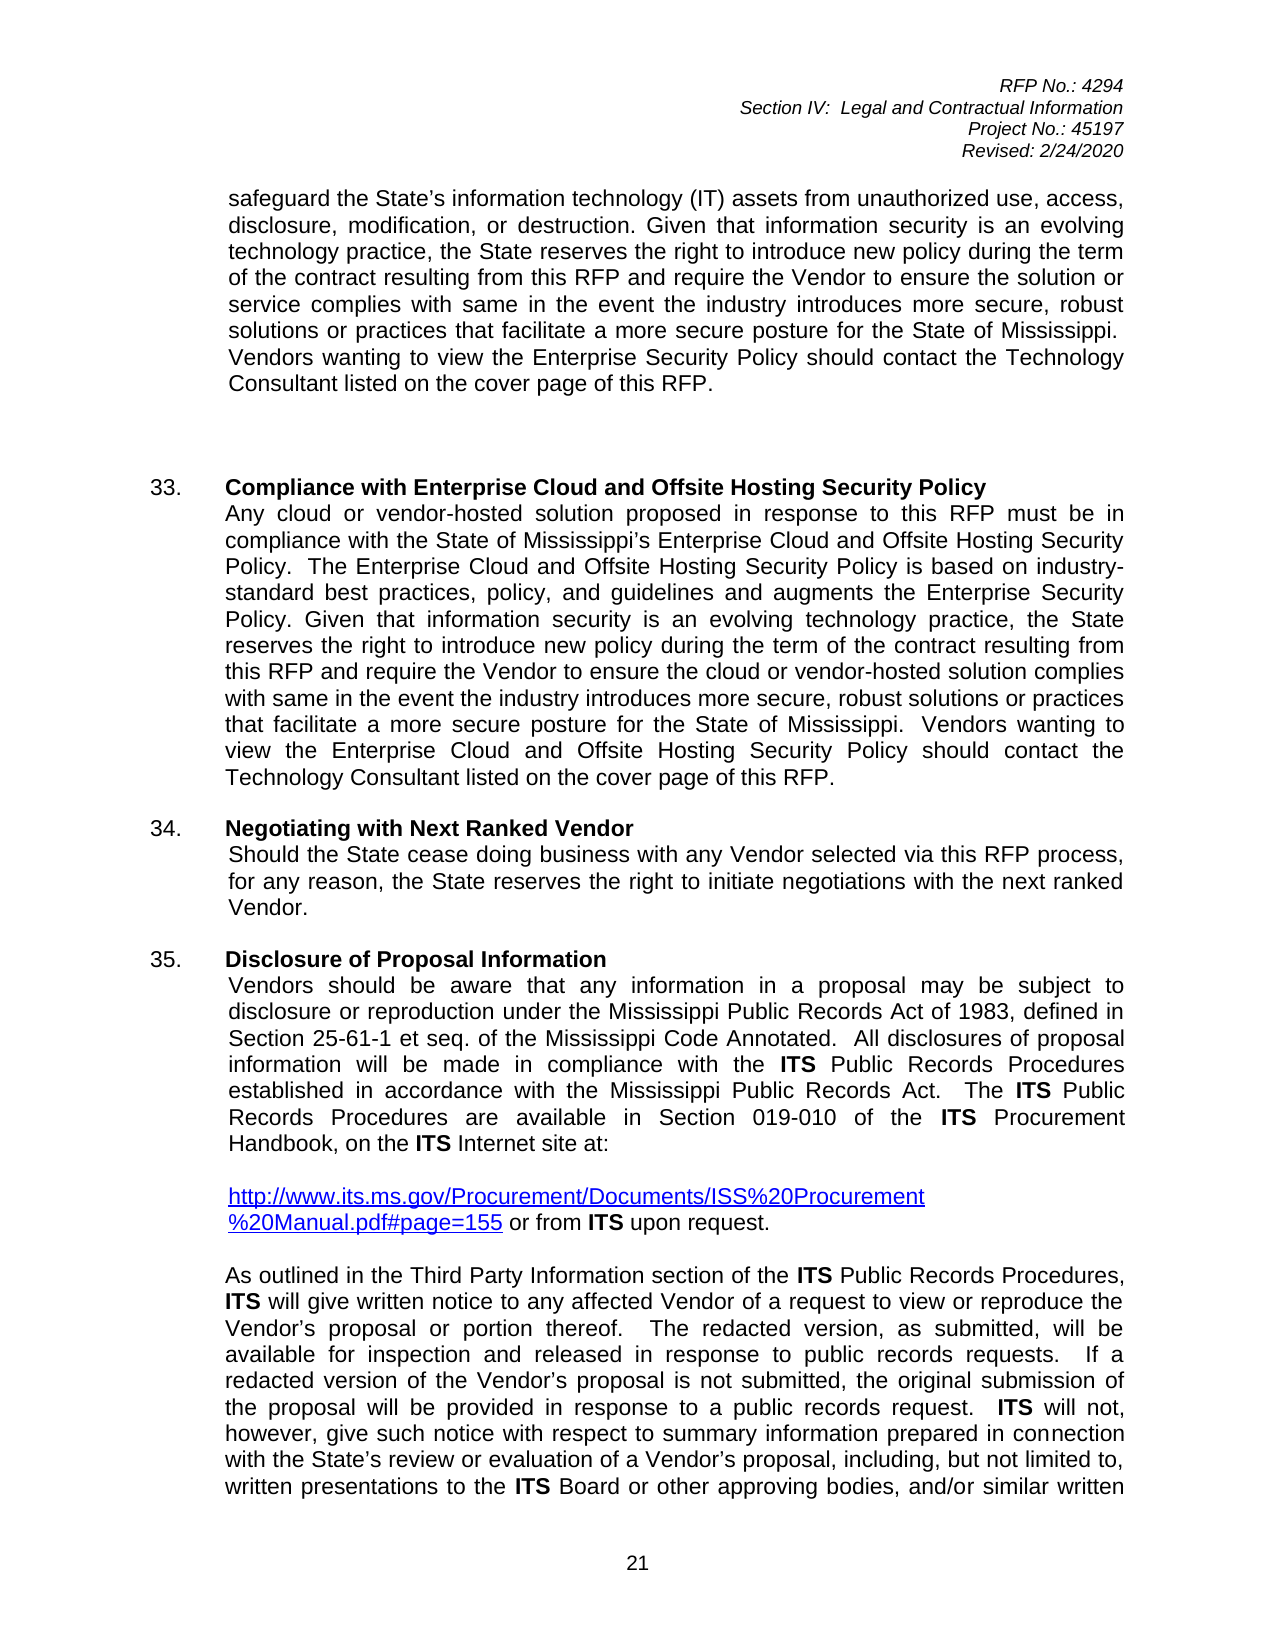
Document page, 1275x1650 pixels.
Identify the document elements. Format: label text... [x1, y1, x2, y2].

list Negotiating with Next Ranked Vendor [150, 815, 1125, 841]
list http://www.its.ms.gov/Procurement/Documents/ISS%20Procurement%20Manual.pdf#page=155 or from ITS upon request. [228, 1183, 1125, 1235]
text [225, 1262, 1125, 1499]
list Compliance with Enterprise Cloud and Offsite Hosting Security Policy [150, 474, 1125, 500]
list Should the State cease doing business with any Vendor selected via this RFP process, for any reason, the State reserves the right to initiate negotiations with the next ranked Vendor. [228, 841, 1125, 921]
list Vendors should be aware that any information in a proposal may be subject to disclosure or reproduction under the Mississippi Public Records Act of 1983, defined in Section 25-61-1 et seq. of the Mississippi Code Annotated. All disclosures of proposal information will be made in compliance with the ITS Public Records Procedures established in accordance with the Mississippi Public Records Act. The ITS Public Records Procedures are available in Section 019-010 of the ITS Procurement Handbook, on the ITS Internet site at: [228, 972, 1125, 1156]
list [228, 185, 1125, 396]
list Any cloud or vendor-hosted solution proposed in response to this RFP must be in compliance with the State of Mississippi’s Enterprise Cloud and Offsite Hosting Security Policy. The Enterprise Cloud and Offsite Hosting Security Policy is based on industry-standard best practices, policy, and guidelines and augments the Enterprise Security Policy. Given that information security is an evolving technology practice, the State reserves the right to introduce new policy during the term of the contract resulting from this RFP and require the Vendor to ensure the cloud or vendor-hosted solution complies with same in the event the industry introduces more secure, robust solutions or practices that facilitate a more secure posture for the State of Mississippi. Vendors wanting to view the Enterprise Cloud and Offsite Hosting Security Policy should contact the Technology Consultant listed on the cover page of this RFP. [225, 500, 1125, 790]
text Disclosure of Proposal Information [150, 946, 1125, 972]
